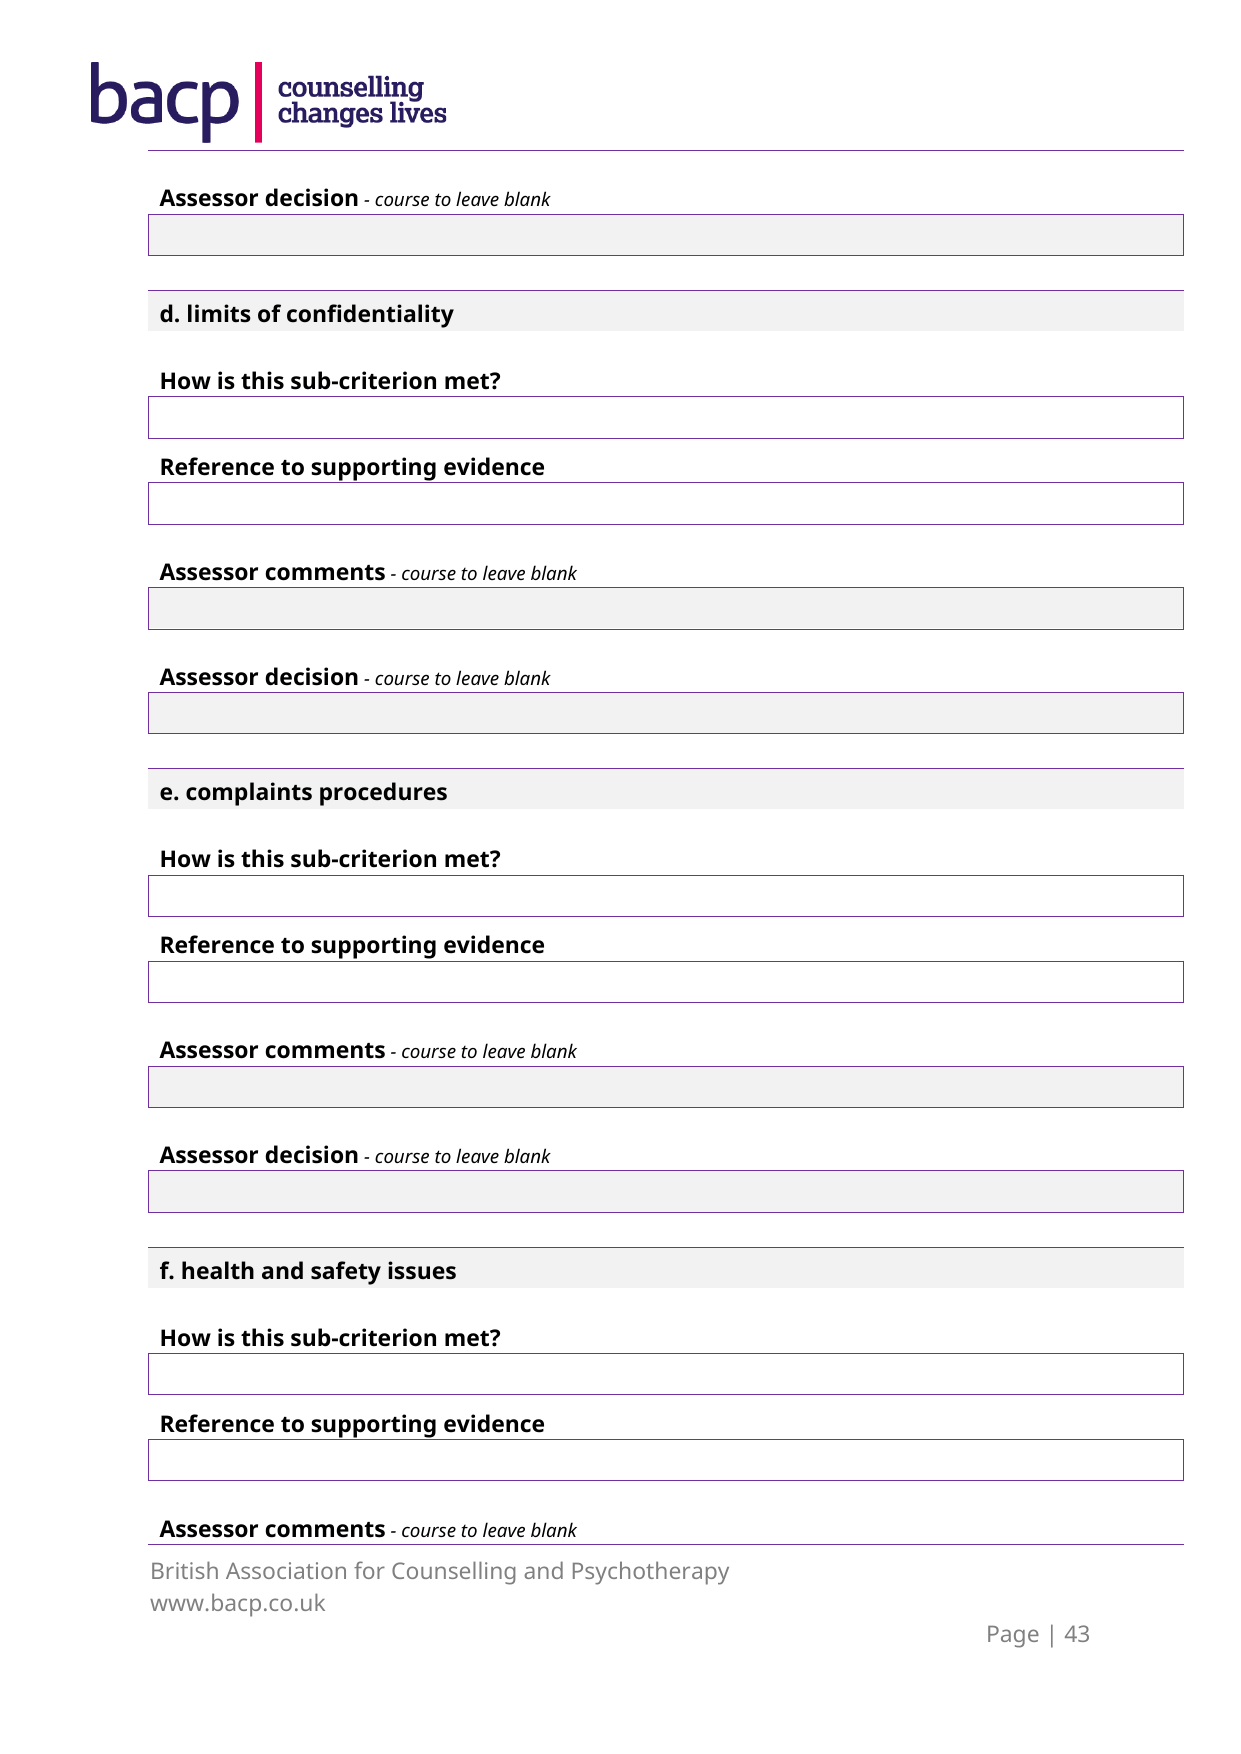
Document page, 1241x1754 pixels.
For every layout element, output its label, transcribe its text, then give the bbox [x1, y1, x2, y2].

table_header How is this sub-criterion met? [148, 843, 1184, 874]
table_cell [149, 397, 1183, 437]
table_cell Assessor decision - course to leave blank [148, 1108, 1184, 1170]
table_cell [149, 588, 1183, 628]
table_cell [149, 483, 1183, 523]
table_cell [149, 1354, 1183, 1394]
table_cell Reference to supporting evidence [148, 917, 1184, 961]
table_cell Assessor decision - course to leave blank [148, 630, 1184, 692]
picture [90, 62, 447, 240]
table_cell [149, 962, 1183, 1002]
table_cell [149, 1171, 1183, 1212]
table_cell [149, 1067, 1183, 1107]
table_header d. limits of confidentiality [148, 291, 1184, 331]
table_cell Reference to supporting evidence [148, 1395, 1184, 1439]
table_cell [149, 215, 1183, 255]
table_cell Assessor comments - course to leave blank [148, 1003, 1184, 1066]
table_cell Reference to supporting evidence [148, 439, 1184, 482]
table_cell [149, 876, 1183, 916]
table_cell [149, 693, 1183, 733]
table_cell Assessor comments - course to leave blank [148, 1481, 1184, 1544]
table_cell [149, 1440, 1183, 1480]
table_cell Assessor decision - course to leave blank [148, 151, 1184, 213]
table_header How is this sub-criterion met? [148, 365, 1184, 396]
table_header f. health and safety issues [148, 1248, 1184, 1288]
table_header e. complaints procedures [148, 769, 1184, 809]
table_cell Assessor comments - course to leave blank [148, 525, 1184, 587]
table_header How is this sub-criterion met? [148, 1322, 1184, 1353]
